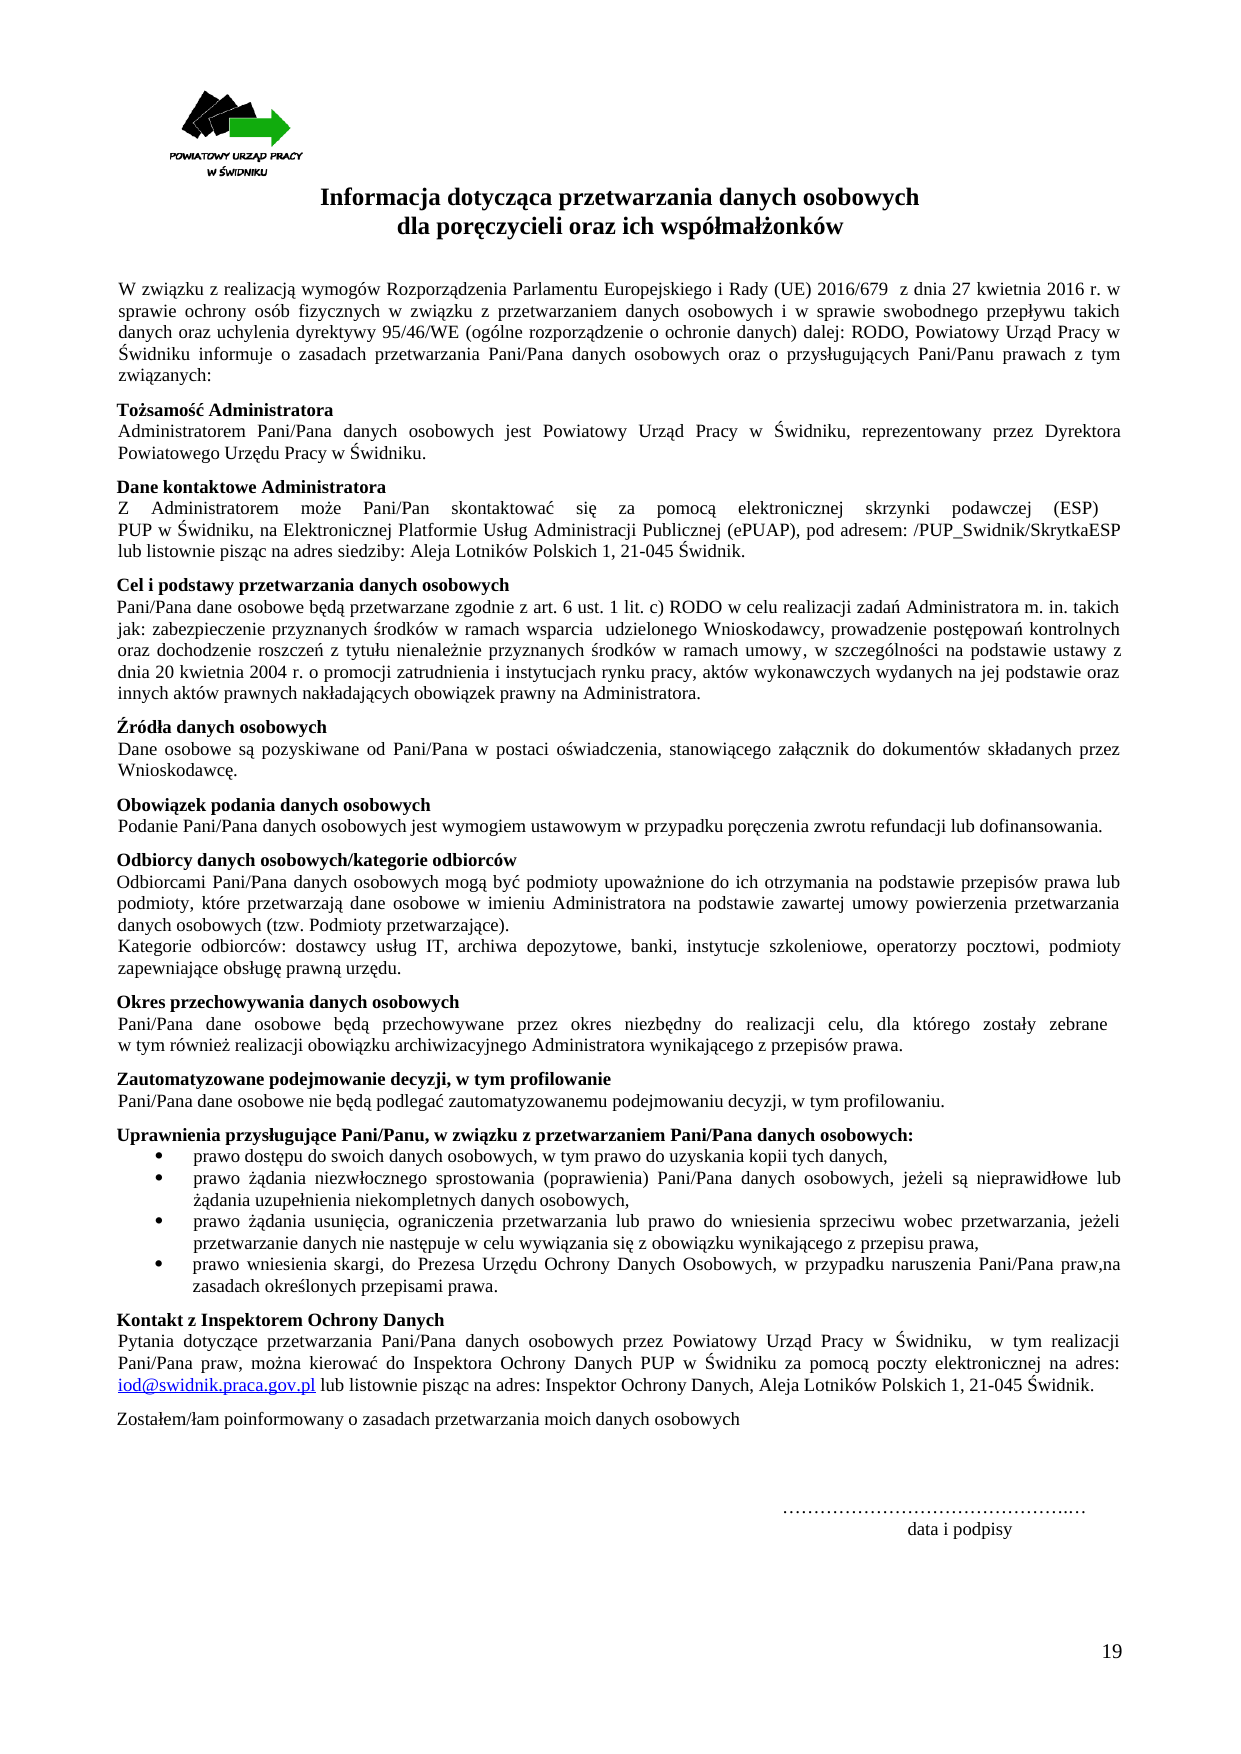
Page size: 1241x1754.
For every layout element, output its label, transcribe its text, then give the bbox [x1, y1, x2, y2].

text ……………………………………….… [118, 1496, 1122, 1518]
list prawo żądania niezwłocznego sprostowania (poprawienia) Pani/Pana danych osobowych, jeżeli są nieprawidłowe lub żądania uzupełnienia niekompletnych danych osobowych, [156, 1167, 1122, 1210]
text Odbiorcami Pani/Pana danych osobowych mogą być podmioty upoważnione do ich otrzymania na podstawie przepisów prawa lub podmioty, które przetwarzają dane osobowe w imieniu Administratora na podstawie zawartej umowy powierzenia przetwarzania danych osobowych (tzw. Podmioty przetwarzające). [116, 871, 1122, 935]
text Kategorie odbiorców: dostawcy usług IT, archiwa depozytowe, banki, instytucje szkoleniowe, operatorzy pocztowi, podmioty zapewniające obsługę prawną urzędu. [118, 935, 1122, 978]
list prawo żądania usunięcia, ograniczenia przetwarzania lub prawo do wniesienia sprzeciwu wobec przetwarzania, jeżeli przetwarzanie danych nie następuje w celu wywiązania się z obowiązku wynikającego z przepisu prawa, [156, 1210, 1122, 1253]
text W związku z realizacją wymogów Rozporządzenia Parlamentu Europejskiego i Rady (UE) 2016/679 z dnia 27 kwietnia 2016 r. w sprawie ochrony osób fizycznych w związku z przetwarzaniem danych osobowych i w sprawie swobodnego przepływu takich danych oraz uchylenia dyrektywy 95/46/WE (ogólne rozporządzenie o ochronie danych) dalej: RODO, Powiatowy Urząd Pracy w Świdniku informuje o zasadach przetwarzania Pani/Pana danych osobowych oraz o przysługujących Pani/Panu prawach z tym związanych: [118, 278, 1122, 386]
list prawo wniesienia skargi, do Prezesa Urzędu Ochrony Danych Osobowych, w przypadku naruszenia Pani/Pana praw,na zasadach określonych przepisami prawa. [155, 1253, 1122, 1296]
subtitle dla poręczycieli oraz ich współmałżonków [118, 211, 1122, 240]
subtitle Obowiązek podania danych osobowych [116, 793, 1122, 815]
text Pani/Pana dane osobowe nie będą podlegać zautomatyzowanemu podejmowaniu decyzji, w tym profilowaniu. [118, 1090, 1122, 1111]
subtitle Tożsamość Administratora [116, 398, 1122, 420]
subtitle Cel i podstawy przetwarzania danych osobowych [116, 574, 1122, 596]
subtitle Okres przechowywania danych osobowych [116, 991, 1122, 1012]
text Podanie Pani/Pana danych osobowych jest wymogiem ustawowym w przypadku poręczenia zwrotu refundacji lub dofinansowania. [118, 815, 1122, 837]
subtitle Informacja dotycząca przetwarzania danych osobowych [118, 59, 1121, 211]
text Źródła danych osobowych [116, 716, 1122, 738]
text data i podpisy [118, 1518, 1122, 1539]
text Pytania dotyczące przetwarzania Pani/Pana danych osobowych przez Powiatowy Urząd Pracy w Świdniku, w tym realizacji Pani/Pana praw, można kierować do Inspektora Ochrony Danych PUP w Świdniku za pomocą poczty elektronicznej na adres: iod@swidnik.praca.gov.pl lub listownie pisząc na adres: Inspektor Ochrony Danych, Aleja Lotników Polskich 1, 21-045 Świdnik. [118, 1330, 1122, 1395]
list prawo dostępu do swoich danych osobowych, w tym prawo do uzyskania kopii tych danych, [156, 1145, 1122, 1167]
text Uprawnienia przysługujące Pani/Panu, w związku z przetwarzaniem Pani/Pana danych osobowych: [116, 1124, 1122, 1145]
text Zostałem/łam poinformowany o zasadach przetwarzania moich danych osobowych [116, 1407, 1122, 1429]
subtitle Dane kontaktowe Administratora [116, 476, 1122, 497]
text Z Administratorem może Pani/Pan skontaktować się za pomocą elektronicznej skrzynki podawczej (ESP) PUP w Świdniku, na Elektronicznej Platformie Usług Administracji Publicznej (ePUAP), pod adresem: /PUP_Swidnik/SkrytkaESP lub listownie pisząc na adres siedziby: Aleja Lotników Polskich 1, 21-045 Świdnik. [118, 497, 1122, 562]
text Pani/Pana dane osobowe będą przechowywane przez okres niezbędny do realizacji celu, dla którego zostały zebrane w tym również realizacji obowiązku archiwizacyjnego Administratora wynikającego z przepisów prawa. [118, 1012, 1122, 1056]
subtitle Odbiorcy danych osobowych/kategorie odbiorców [116, 849, 1122, 871]
text Kontakt z Inspektorem Ochrony Danych [116, 1309, 1122, 1330]
text Pani/Pana dane osobowe będą przetwarzane zgodnie z art. 6 ust. 1 lit. c) RODO w celu realizacji zadań Administratora m. in. takich jak: zabezpieczenie przyznanych środków w ramach wsparcia udzielonego Wnioskodawcy, prowadzenie postępowań kontrolnych oraz dochodzenie roszczeń z tytułu nienależnie przyznanych środków w ramach umowy, w szczególności na podstawie ustawy z dnia 20 kwietnia 2004 r. o promocji zatrudnienia i instytucjach rynku pracy, aktów wykonawczych wydanych na jej podstawie oraz innych aktów prawnych nakładających obowiązek prawny na Administratora. [116, 596, 1122, 704]
text Dane osobowe są pozyskiwane od Pani/Pana w postaci oświadczenia, stanowiącego załącznik do dokumentów składanych przez Wnioskodawcę. [118, 738, 1122, 781]
picture [164, 81, 307, 183]
text Administratorem Pani/Pana danych osobowych jest Powiatowy Urząd Pracy w Świdniku, reprezentowany przez Dyrektora Powiatowego Urzędu Pracy w Świdniku. [118, 420, 1122, 463]
subtitle Zautomatyzowane podejmowanie decyzji, w tym profilowanie [116, 1068, 1122, 1090]
